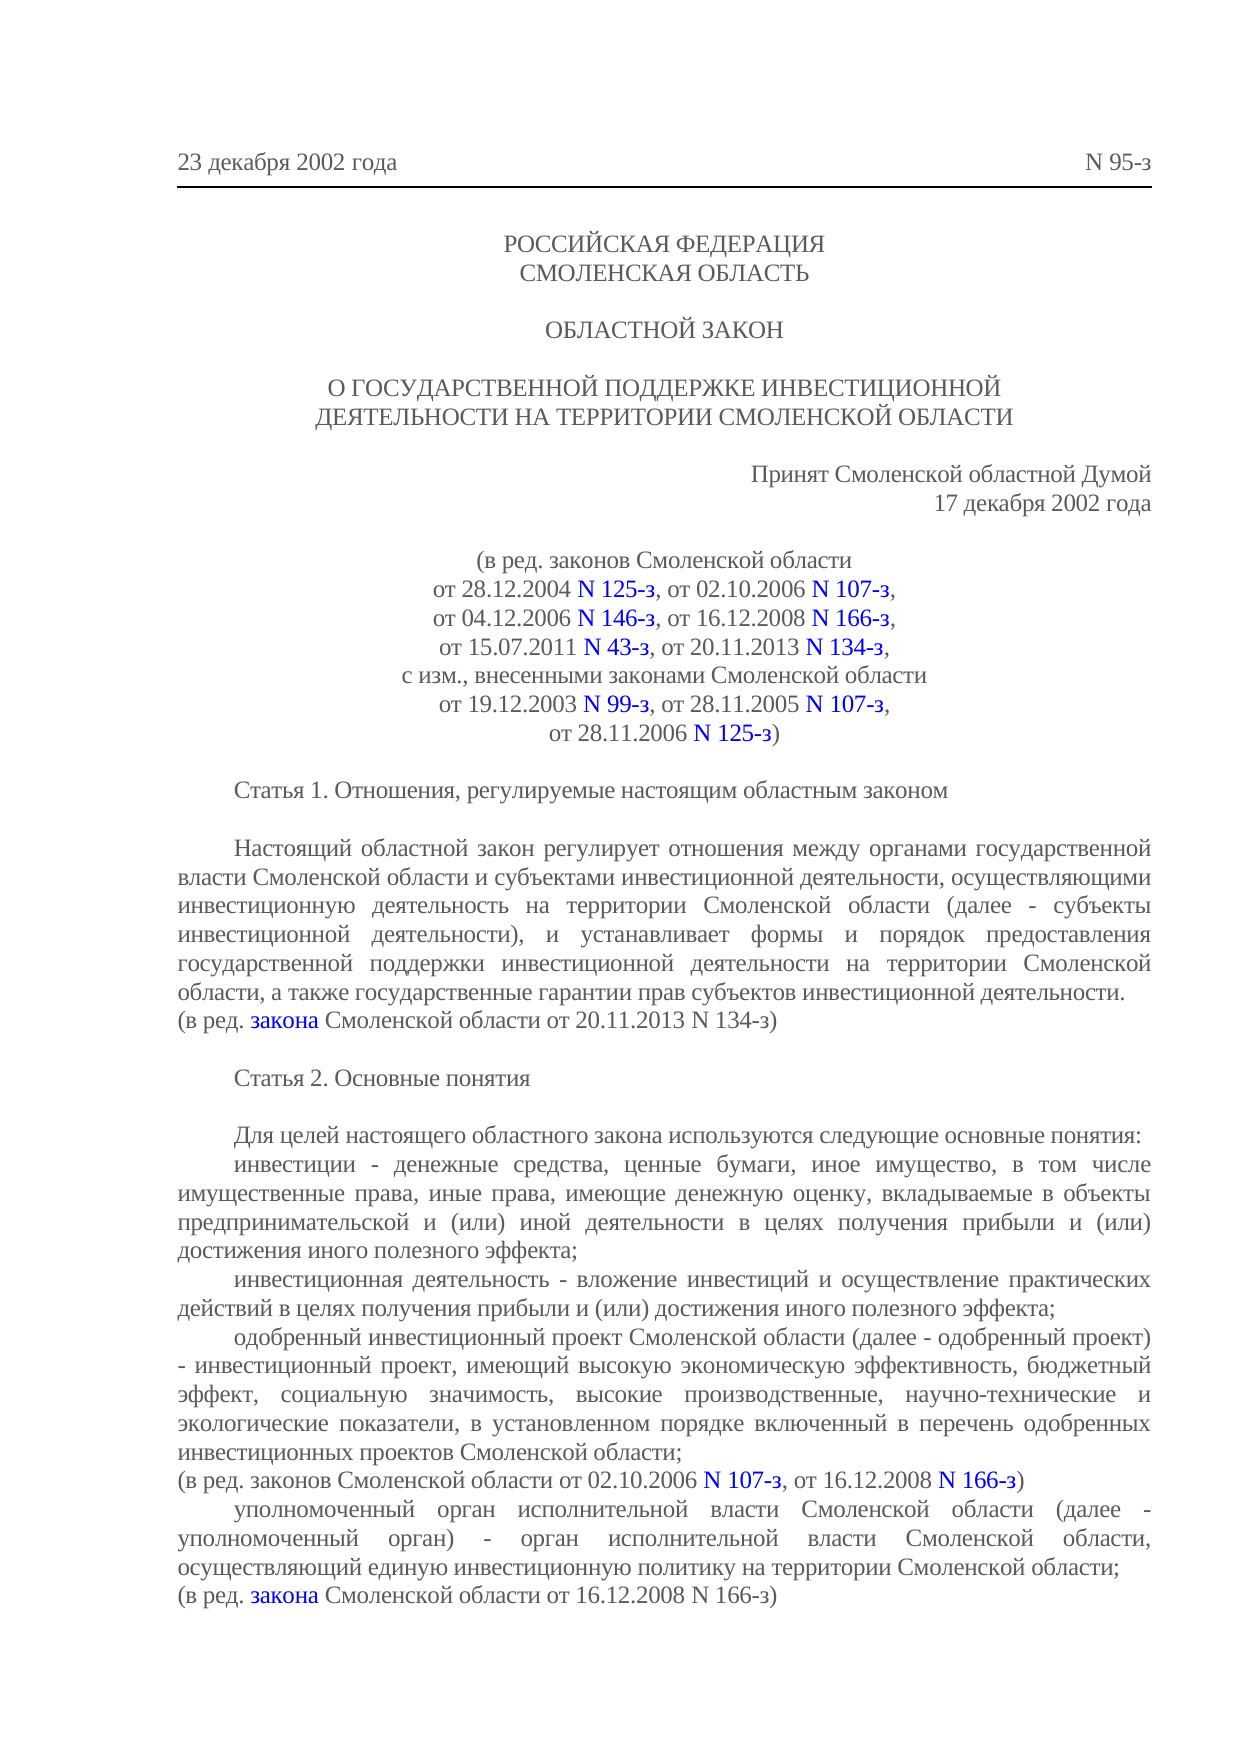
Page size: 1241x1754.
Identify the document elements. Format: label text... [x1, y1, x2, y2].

text (в ред. законов Смоленской области от 02.10.2006 N 107-з, от 16.12.2008 N 166-з) [177, 1465, 1152, 1494]
text от 19.12.2003 N 99-з, от 28.11.2005 N 107-з, [177, 689, 1152, 718]
text уполномоченный орган исполнительной власти Смоленской области (далее - уполномоченный орган) - орган исполнительной власти Смоленской области, осуществляющий единую инвестиционную политику на территории Смоленской области; [177, 1494, 1152, 1580]
text Статья 2. Основные понятия [177, 1063, 1152, 1092]
text Для целей настоящего областного закона используются следующие основные понятия: [177, 1120, 1152, 1149]
text от 28.12.2004 N 125-з, от 02.10.2006 N 107-з, [177, 574, 1152, 603]
text одобренный инвестиционный проект Смоленской области (далее - одобренный проект) - инвестиционный проект, имеющий высокую экономическую эффективность, бюджетный эффект, социальную значимость, высокие производственные, научно-технические и экологические показатели, в установленном порядке включенный в перечень одобренных инвестиционных проектов Смоленской области; [177, 1322, 1152, 1465]
text ОБЛАСТНОЙ ЗАКОН [177, 315, 1152, 344]
text (в ред. законов Смоленской области [177, 545, 1152, 574]
text Настоящий областной закон регулирует отношения между органами государственной власти Смоленской области и субъектами инвестиционной деятельности, осуществляющими инвестиционную деятельность на территории Смоленской области (далее - субъекты инвестиционной деятельности), и устанавливает формы и порядок предоставления государственной поддержки инвестиционной деятельности на территории Смоленской области, а также государственные гарантии прав субъектов инвестиционной деятельности. [177, 833, 1152, 1005]
text (в ред. закона Смоленской области от 16.12.2008 N 166-з) [177, 1580, 1152, 1609]
text РОССИЙСКАЯ ФЕДЕРАЦИЯ [177, 229, 1152, 258]
text с изм., внесенными законами Смоленской области [177, 660, 1152, 689]
text О ГОСУДАРСТВЕННОЙ ПОДДЕРЖКЕ ИНВЕСТИЦИОННОЙ [177, 373, 1152, 402]
text СМОЛЕНСКАЯ ОБЛАСТЬ [177, 258, 1152, 287]
text от 28.11.2006 N 125-з) [177, 718, 1152, 747]
text от 15.07.2011 N 43-з, от 20.11.2013 N 134-з, [177, 632, 1152, 660]
text 17 декабря 2002 года [177, 488, 1152, 517]
text Статья 1. Отношения, регулируемые настоящим областным законом [177, 775, 1152, 804]
text от 04.12.2006 N 146-з, от 16.12.2008 N 166-з, [177, 603, 1152, 632]
text ДЕЯТЕЛЬНОСТИ НА ТЕРРИТОРИИ СМОЛЕНСКОЙ ОБЛАСТИ [177, 402, 1152, 430]
text инвестиционная деятельность - вложение инвестиций и осуществление практических действий в целях получения прибыли и (или) достижения иного полезного эффекта; [177, 1264, 1152, 1322]
text инвестиции - денежные средства, ценные бумаги, иное имущество, в том числе имущественные права, иные права, имеющие денежную оценку, вкладываемые в объекты предпринимательской и (или) иной деятельности в целях получения прибыли и (или) достижения иного полезного эффекта; [177, 1149, 1152, 1264]
table_header N 95-з [664, 147, 1152, 176]
text (в ред. закона Смоленской области от 20.11.2013 N 134-з) [177, 1005, 1152, 1034]
table_header 23 декабря 2002 года [177, 147, 664, 176]
text Принят Смоленской областной Думой [177, 459, 1152, 488]
